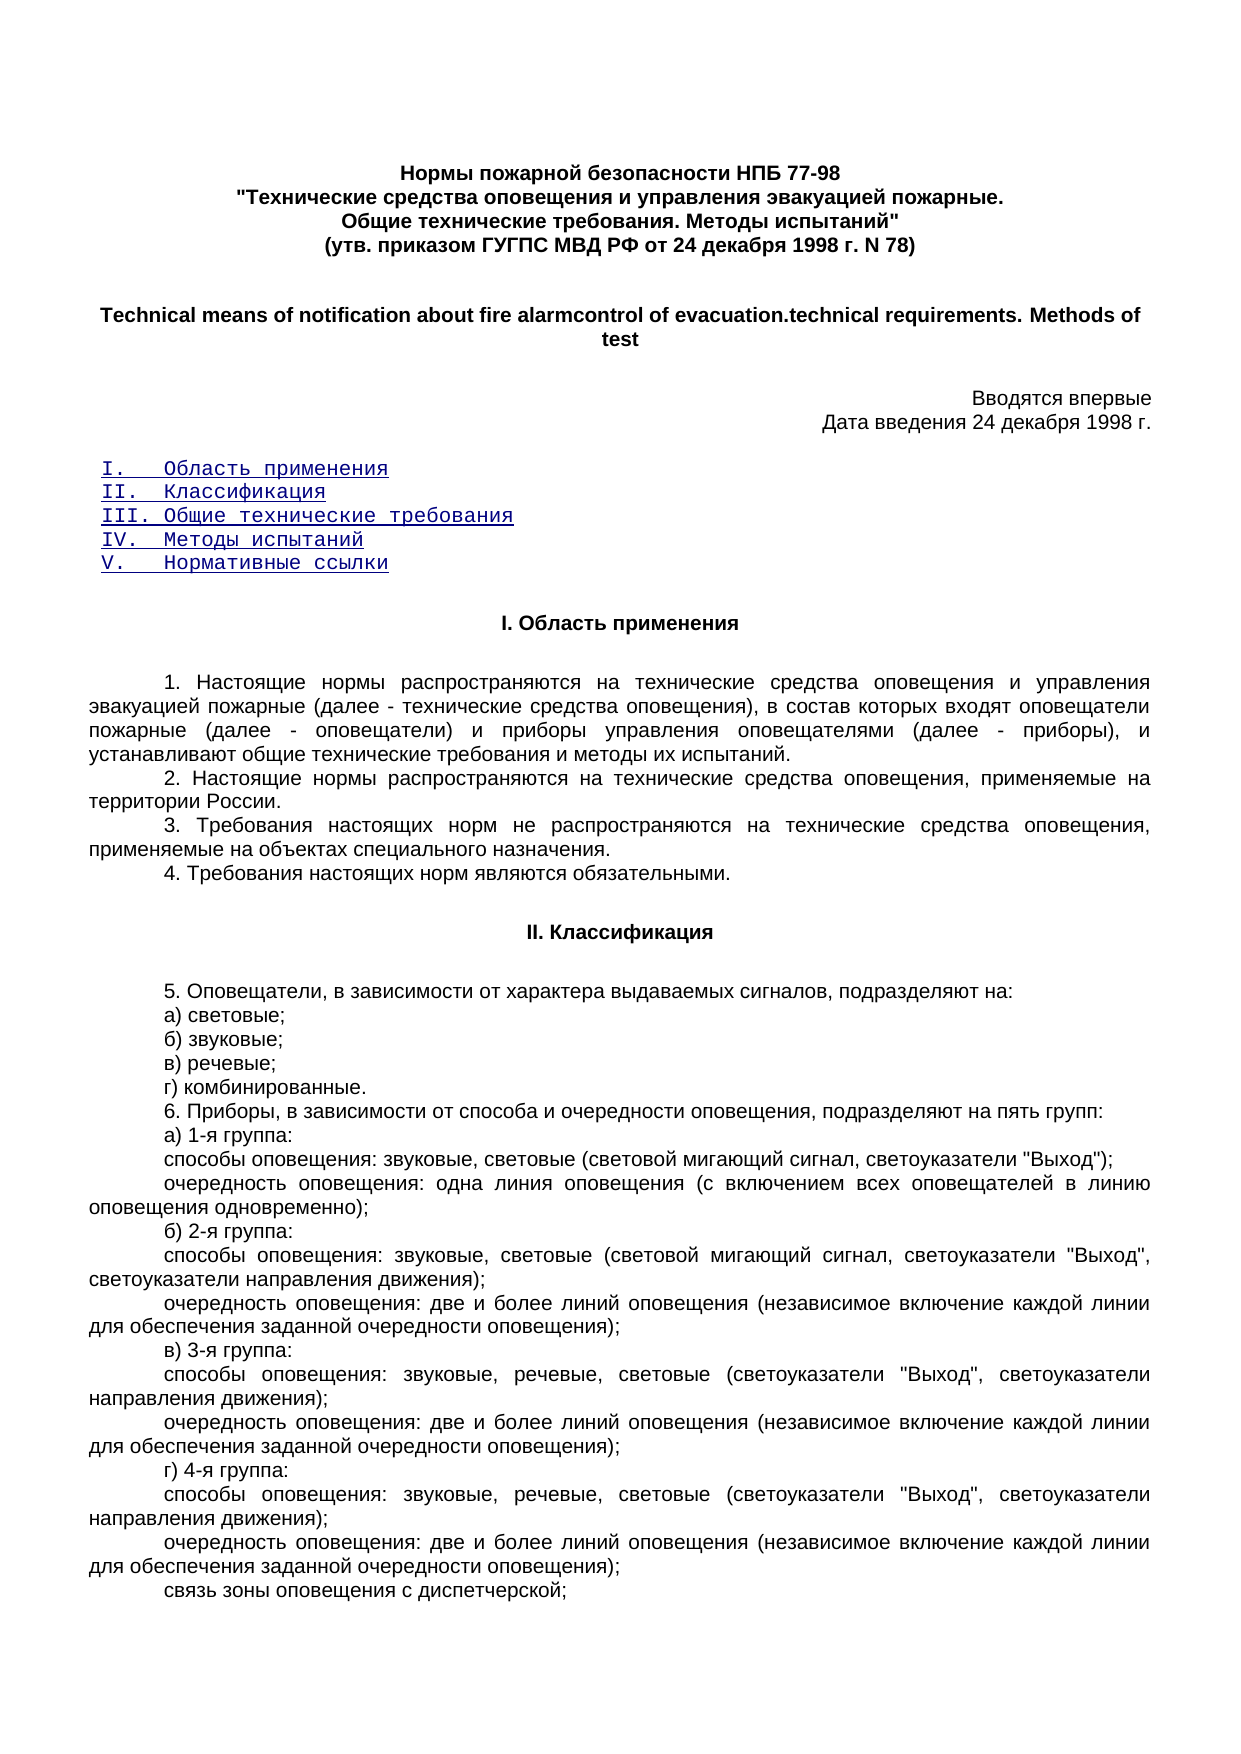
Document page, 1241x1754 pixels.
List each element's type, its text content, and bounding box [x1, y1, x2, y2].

text V. Нормативные ссылки [88, 552, 1152, 576]
text в) речевые; [88, 1051, 1152, 1075]
text 3. Требования настоящих норм не распространяются на технические средства оповещения, применяемые на объектах специального назначения. [88, 813, 1152, 861]
text в) 3-я группа: [88, 1338, 1152, 1362]
text 5. Оповещатели, в зависимости от характера выдаваемых сигналов, подразделяют на: [88, 979, 1152, 1003]
text способы оповещения: звуковые, речевые, световые (светоуказатели "Выход", светоуказатели направления движения); [88, 1362, 1152, 1410]
text 1. Настоящие нормы распространяются на технические средства оповещения и управления эвакуацией пожарные (далее - технические средства оповещения), в состав которых входят оповещатели пожарные (далее - оповещатели) и приборы управления оповещателями (далее - приборы), и устанавливают общие технические требования и методы их испытаний. [88, 669, 1152, 765]
text способы оповещения: звуковые, речевые, световые (светоуказатели "Выход", светоуказатели направления движения); [88, 1482, 1152, 1530]
text очередность оповещения: две и более линий оповещения (независимое включение каждой линии для обеспечения заданной очередности оповещения); [88, 1410, 1152, 1458]
list II. Классификация [88, 920, 1152, 944]
text 2. Настоящие нормы распространяются на технические средства оповещения, применяемые на территории России. [88, 765, 1152, 813]
text б) звуковые; [88, 1027, 1152, 1051]
text г) комбинированные. [88, 1075, 1152, 1099]
text IV. Методы испытаний [88, 528, 1152, 552]
list Нормы пожарной безопасности НПБ 77-98 "Технические средства оповещения и управления эвакуацией пожарные. Общие технические требования. Методы испытаний" (утв. приказом ГУГПС МВД РФ от 24 декабря 1998 г. N 78) [88, 161, 1152, 257]
text 6. Приборы, в зависимости от способа и очередности оповещения, подразделяют на пять групп: [88, 1099, 1152, 1123]
text способы оповещения: звуковые, световые (световой мигающий сигнал, светоуказатели "Выход", светоуказатели направления движения); [88, 1242, 1152, 1290]
text Дата введения 24 декабря 1998 г. [88, 410, 1152, 434]
text очередность оповещения: две и более линий оповещения (независимое включение каждой линии для обеспечения заданной очередности оповещения); [88, 1290, 1152, 1338]
text II. Классификация [88, 481, 1152, 505]
text Вводятся впервые [88, 386, 1152, 410]
text связь зоны оповещения с диспетчерской; [88, 1578, 1152, 1602]
list I. Область применения [88, 611, 1152, 635]
text г) 4-я группа: [88, 1458, 1152, 1482]
list Technical means of notification about fire alarmcontrol of evacuation.technical requirements. Methods of test [88, 303, 1152, 351]
text очередность оповещения: одна линия оповещения (с включением всех оповещателей в линию оповещения одновременно); [88, 1171, 1152, 1218]
text 4. Требования настоящих норм являются обязательными. [88, 861, 1152, 885]
text а) световые; [88, 1003, 1152, 1027]
text а) 1-я группа: [88, 1123, 1152, 1147]
text I. Область применения [88, 458, 1152, 481]
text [88, 1530, 1152, 1578]
text б) 2-я группа: [88, 1218, 1152, 1242]
text способы оповещения: звуковые, световые (световой мигающий сигнал, светоуказатели "Выход"); [88, 1147, 1152, 1171]
text III. Общие технические требования [88, 505, 1152, 528]
